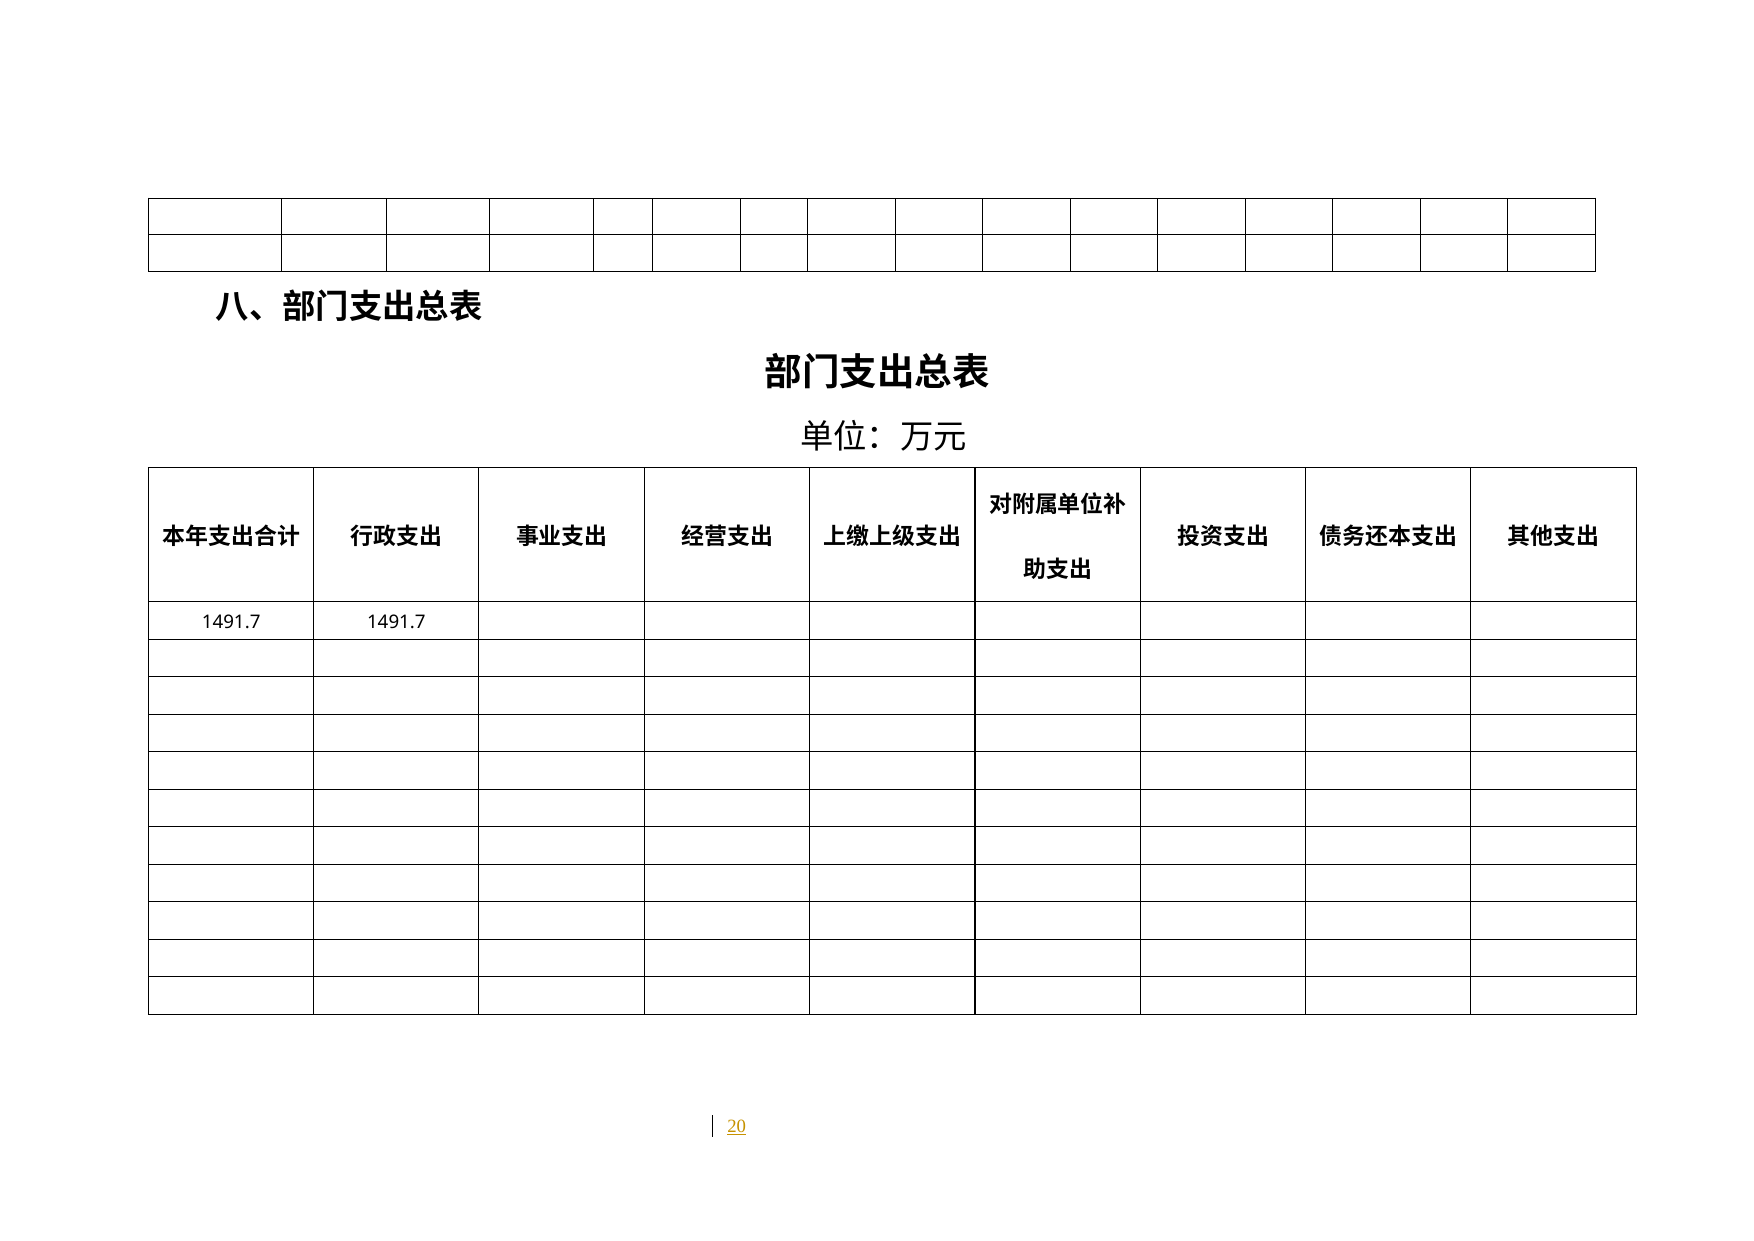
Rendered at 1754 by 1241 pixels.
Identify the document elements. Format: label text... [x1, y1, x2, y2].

table_cell [1158, 235, 1245, 271]
table_cell [1306, 827, 1470, 864]
table_cell [1306, 752, 1470, 789]
table_cell [810, 677, 974, 714]
table_cell [479, 790, 644, 826]
table_cell [645, 640, 809, 676]
table_cell [976, 715, 1140, 751]
table_cell [976, 865, 1140, 901]
table_cell [479, 940, 644, 976]
table_cell [1306, 602, 1470, 639]
text 单位：万元 [150, 402, 1604, 467]
table_cell [149, 715, 313, 751]
table_cell [282, 235, 386, 271]
table_cell [1508, 199, 1595, 234]
table_cell [149, 977, 313, 1014]
table_header 行政支出 [314, 468, 478, 601]
table_cell [976, 640, 1140, 676]
table_cell [1141, 677, 1305, 714]
table_cell [1141, 940, 1305, 976]
table_cell [1246, 199, 1332, 234]
table_cell [1471, 940, 1636, 976]
table_cell [645, 940, 809, 976]
table_cell [808, 199, 895, 234]
table_cell [1141, 790, 1305, 826]
table_cell [645, 865, 809, 901]
table_cell [810, 640, 974, 676]
table_cell [645, 677, 809, 714]
table_cell [976, 827, 1140, 864]
table_cell [645, 752, 809, 789]
table_cell [1306, 902, 1470, 939]
table_cell [1141, 640, 1305, 676]
table_header 本年支出合计 [149, 468, 313, 601]
table_cell 1491.7 [314, 602, 478, 639]
text 部门支出总表 [150, 337, 1604, 402]
table_cell [479, 677, 644, 714]
table_cell [479, 827, 644, 864]
table_cell [810, 940, 974, 976]
table_cell [149, 199, 281, 234]
table_cell [387, 235, 489, 271]
table_cell [653, 199, 740, 234]
table_cell [1306, 715, 1470, 751]
table_cell [1471, 715, 1636, 751]
table_cell [314, 790, 478, 826]
table_cell [741, 235, 807, 271]
table_cell [1071, 199, 1157, 234]
table_cell [896, 199, 982, 234]
table_header 债务还本支出 [1306, 468, 1470, 601]
table_header 上缴上级支出 [810, 468, 974, 601]
table_cell [1141, 902, 1305, 939]
text 八、部门支出总表 [150, 272, 1604, 337]
table_cell [653, 235, 740, 271]
table_cell [1141, 752, 1305, 789]
table_cell [1306, 640, 1470, 676]
table_cell [149, 235, 281, 271]
table_cell [976, 902, 1140, 939]
table_cell [1471, 827, 1636, 864]
table_cell [479, 640, 644, 676]
table_cell [490, 199, 593, 234]
table_cell [1471, 602, 1636, 639]
table_cell [479, 752, 644, 789]
table_cell [149, 827, 313, 864]
table_cell [810, 790, 974, 826]
table_cell [1471, 790, 1636, 826]
table_cell [1141, 827, 1305, 864]
table_cell [976, 602, 1140, 639]
table_cell [1306, 940, 1470, 976]
table_cell [314, 827, 478, 864]
table_header 经营支出 [645, 468, 809, 601]
table_cell [149, 902, 313, 939]
table_cell [479, 715, 644, 751]
table_cell 1491.7 [149, 602, 313, 639]
table_cell [1158, 199, 1245, 234]
table_cell [976, 677, 1140, 714]
table_cell [314, 715, 478, 751]
table_cell [314, 977, 478, 1014]
table_cell [1421, 199, 1507, 234]
table_cell [983, 235, 1070, 271]
table_cell [490, 235, 593, 271]
table_cell [1333, 235, 1420, 271]
table_cell [479, 865, 644, 901]
table_cell [645, 827, 809, 864]
table_cell [1141, 865, 1305, 901]
table_cell [1306, 865, 1470, 901]
table_cell [808, 235, 895, 271]
table_cell [314, 940, 478, 976]
table_cell [314, 902, 478, 939]
table_cell [594, 235, 652, 271]
table_cell [810, 602, 974, 639]
table_cell [1141, 977, 1305, 1014]
table_cell [1306, 977, 1470, 1014]
table_cell [149, 865, 313, 901]
table_cell [1471, 902, 1636, 939]
table_cell [810, 865, 974, 901]
table_cell [976, 790, 1140, 826]
table_cell [645, 715, 809, 751]
table_cell [1508, 235, 1595, 271]
table_cell [1421, 235, 1507, 271]
table_cell [314, 865, 478, 901]
table_cell [1333, 199, 1420, 234]
table_cell [983, 199, 1070, 234]
table_cell [1246, 235, 1332, 271]
table_cell [645, 902, 809, 939]
table_cell [1471, 977, 1636, 1014]
table_cell [1141, 715, 1305, 751]
table_cell [810, 827, 974, 864]
table_cell [976, 752, 1140, 789]
table_cell [976, 940, 1140, 976]
table_cell [645, 790, 809, 826]
table_header 对附属单位补助支出 [976, 468, 1140, 601]
table_cell [1471, 752, 1636, 789]
table_cell [1071, 235, 1157, 271]
table_cell [479, 602, 644, 639]
table_cell [645, 602, 809, 639]
table_header 其他支出 [1471, 468, 1636, 601]
table_cell [810, 902, 974, 939]
table_cell [149, 640, 313, 676]
table_cell [976, 977, 1140, 1014]
table_cell [387, 199, 489, 234]
table_cell [1141, 602, 1305, 639]
table_cell [810, 715, 974, 751]
table_cell [1471, 677, 1636, 714]
table_cell [741, 199, 807, 234]
table_cell [479, 977, 644, 1014]
table_cell [810, 977, 974, 1014]
table_cell [1306, 790, 1470, 826]
table_cell [810, 752, 974, 789]
table_cell [149, 940, 313, 976]
table_cell [314, 752, 478, 789]
table_cell [282, 199, 386, 234]
table_cell [1306, 677, 1470, 714]
table_header 投资支出 [1141, 468, 1305, 601]
table_cell [149, 752, 313, 789]
table_cell [314, 640, 478, 676]
table_cell [149, 677, 313, 714]
table_cell [645, 977, 809, 1014]
table_header 事业支出 [479, 468, 644, 601]
table_cell [479, 902, 644, 939]
table_cell [896, 235, 982, 271]
table_cell [1471, 865, 1636, 901]
table_cell [314, 677, 478, 714]
table_cell [594, 199, 652, 234]
table_cell [1471, 640, 1636, 676]
table_cell [149, 790, 313, 826]
